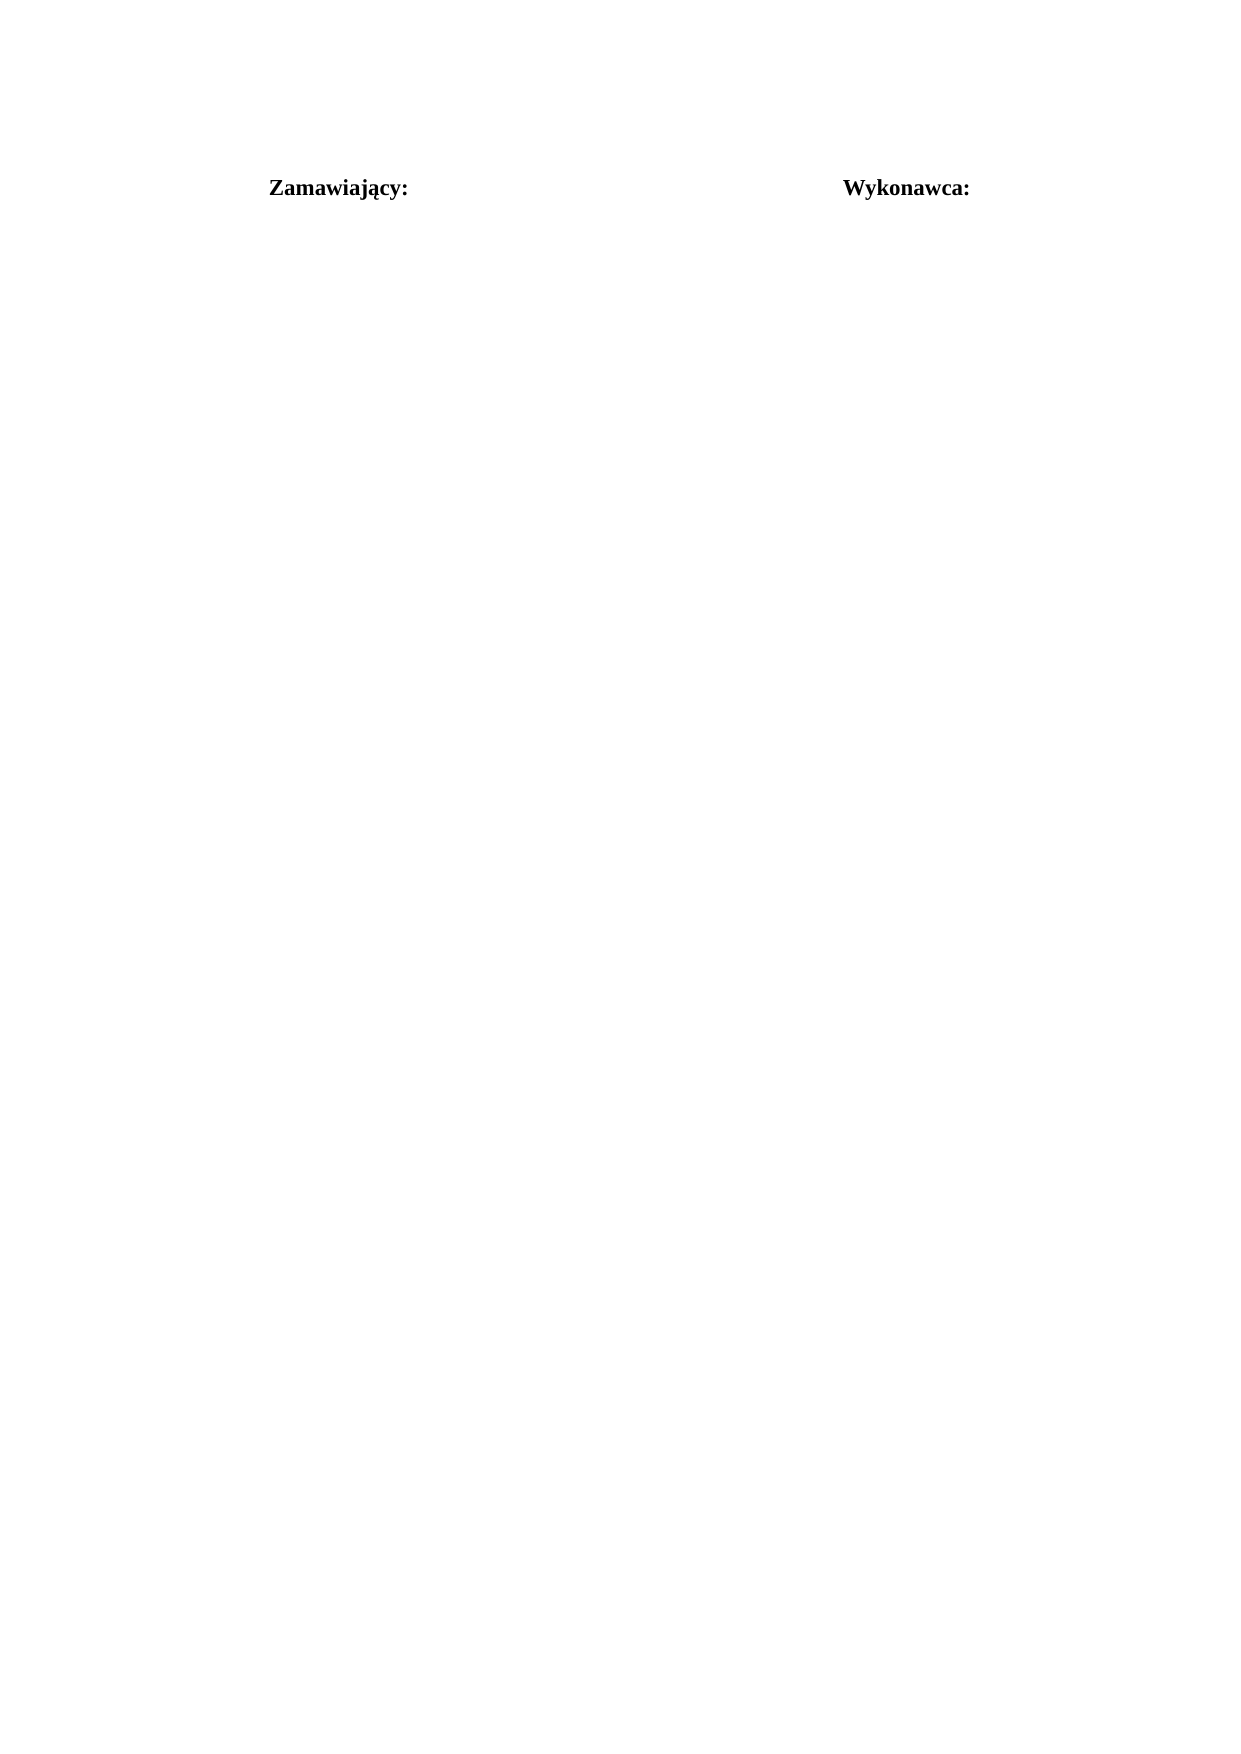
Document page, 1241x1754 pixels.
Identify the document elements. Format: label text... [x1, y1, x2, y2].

text Zamawiający: Wykonawca: [148, 174, 1093, 200]
